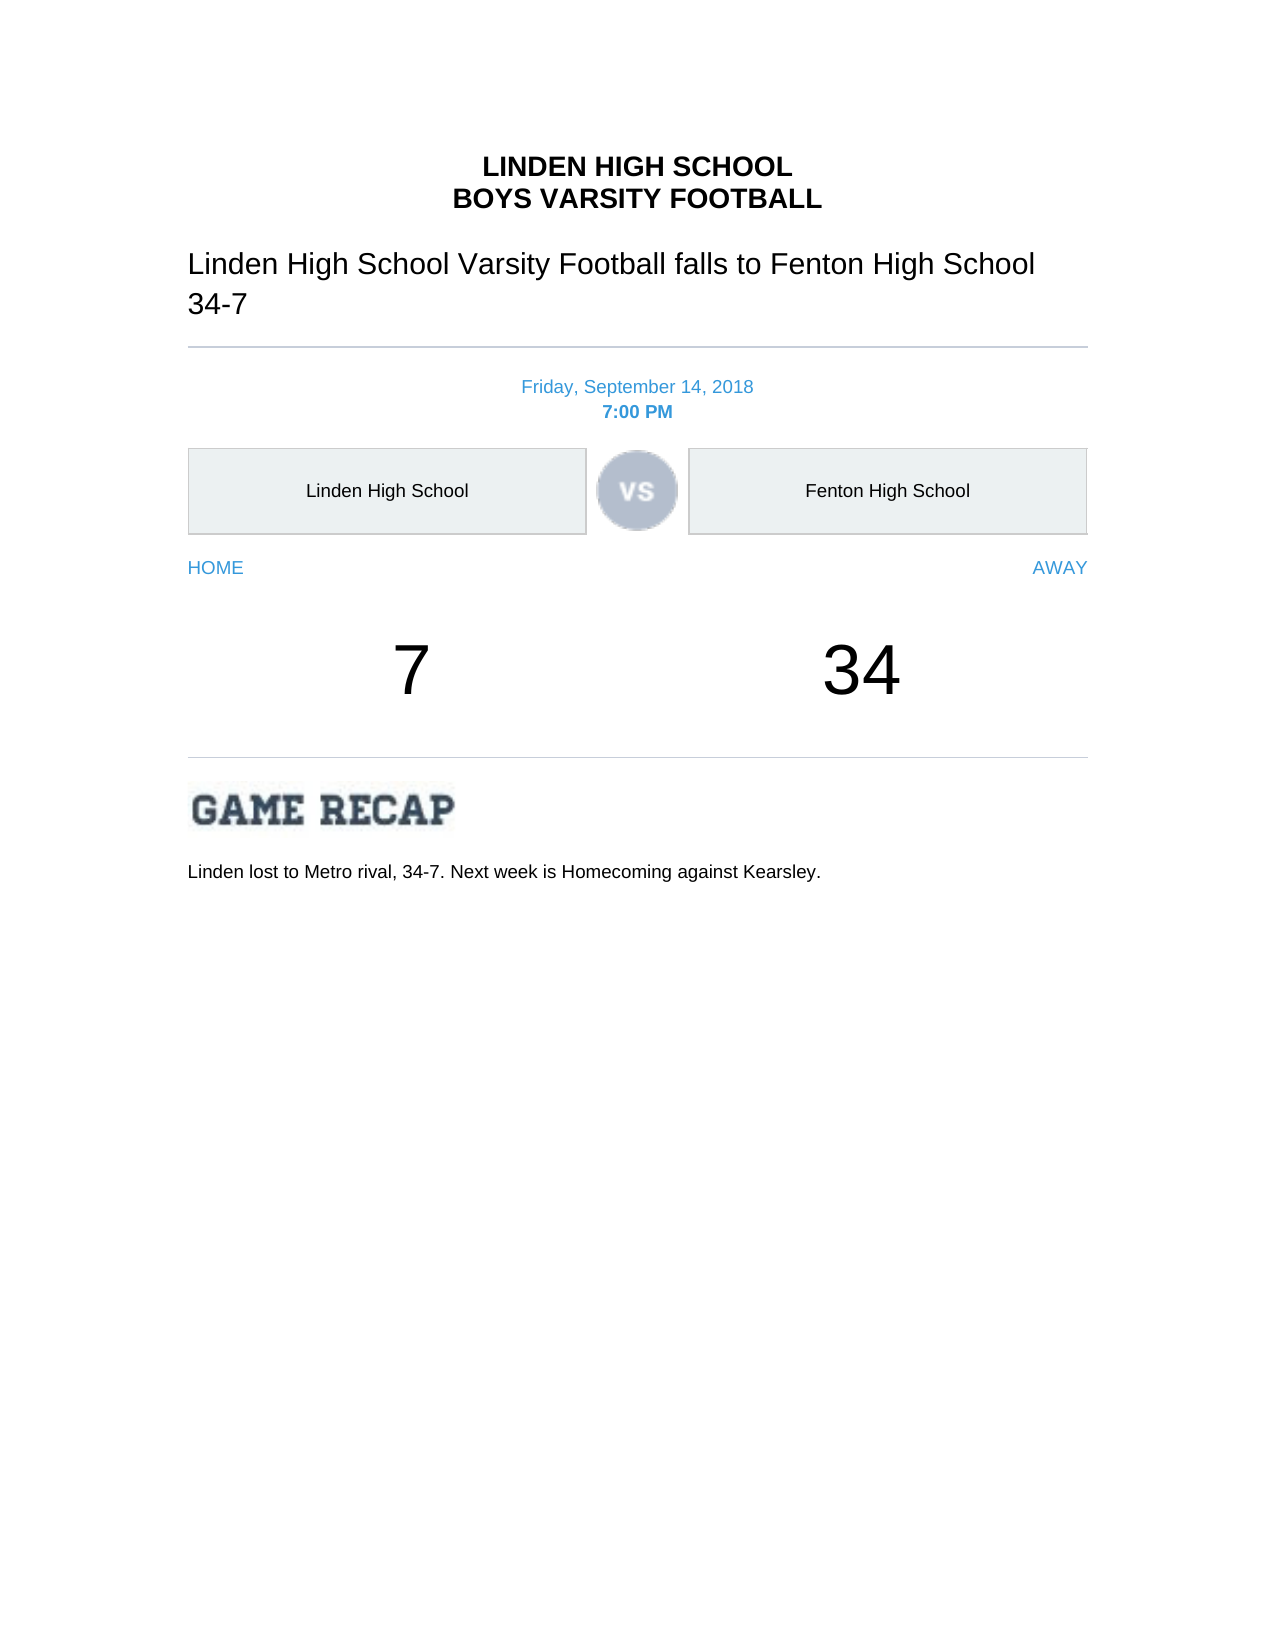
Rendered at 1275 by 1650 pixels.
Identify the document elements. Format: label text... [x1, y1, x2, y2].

table_cell [188, 758, 1087, 861]
table_cell Linden lost to Metro rival, 34-7. Next week is Homecoming against Kearsley. [188, 861, 1087, 882]
table_cell [587, 448, 688, 534]
table_cell Linden High School Varsity Football falls to Fenton High School 34-7 [188, 215, 1087, 346]
table_header LINDEN HIGH SCHOOL BOYS VARSITY FOOTBALL [188, 150, 1087, 215]
table_cell Friday, September 14, 2018 7:00 PM [188, 348, 1087, 448]
picture [187, 781, 495, 838]
picture [595, 449, 680, 533]
table_cell [188, 535, 1087, 757]
